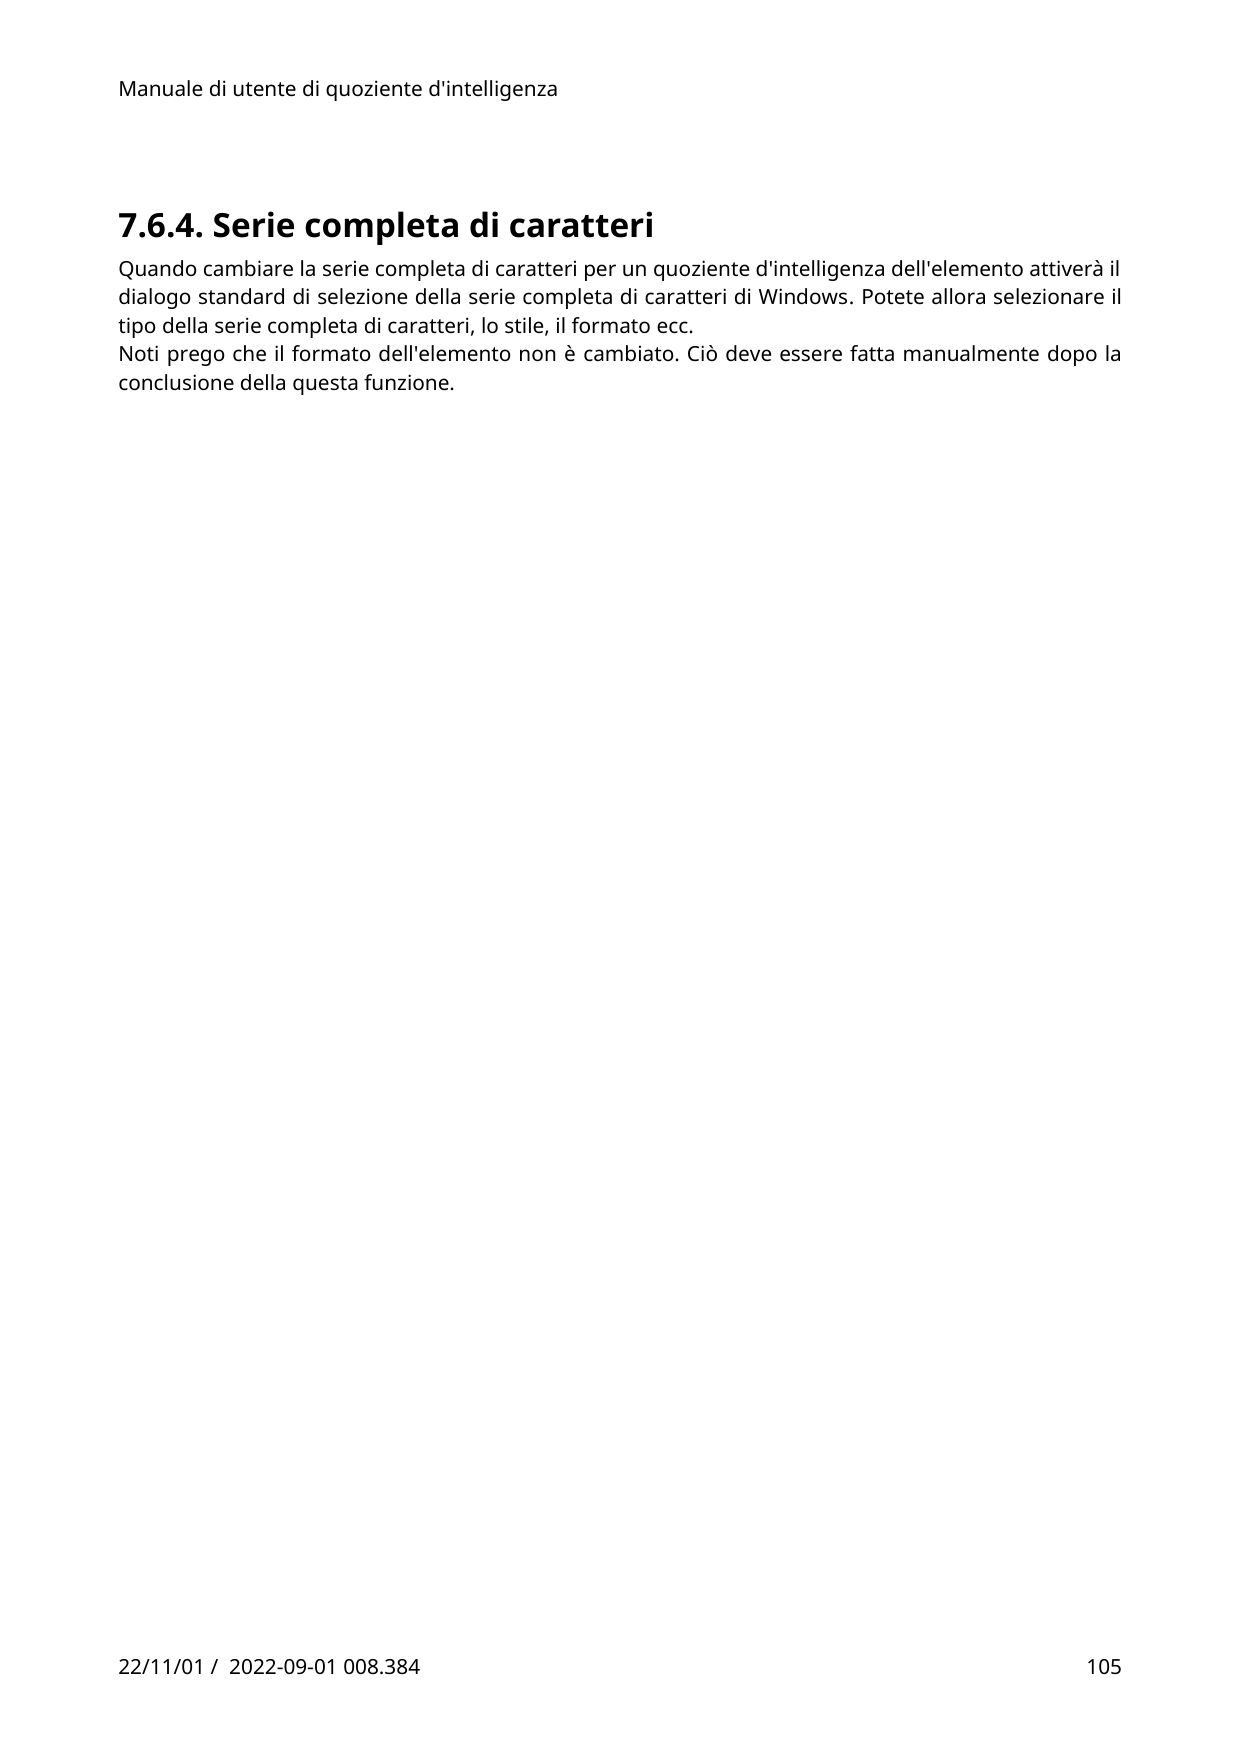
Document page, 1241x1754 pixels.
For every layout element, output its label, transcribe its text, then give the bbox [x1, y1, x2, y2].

subtitle 7.6.4. Serie completa di caratteri [118, 202, 1122, 248]
text Quando cambiare la serie completa di caratteri per un quoziente d'intelligenza dell'elemento attiverà il dialogo standard di selezione della serie completa di caratteri di Windows. Potete allora selezionare il tipo della serie completa di caratteri, lo stile, il formato ecc. [118, 254, 1122, 339]
text Noti prego che il formato dell'elemento non è cambiato. Ciò deve essere fatta manualmente dopo la conclusione della questa funzione. [118, 339, 1122, 396]
